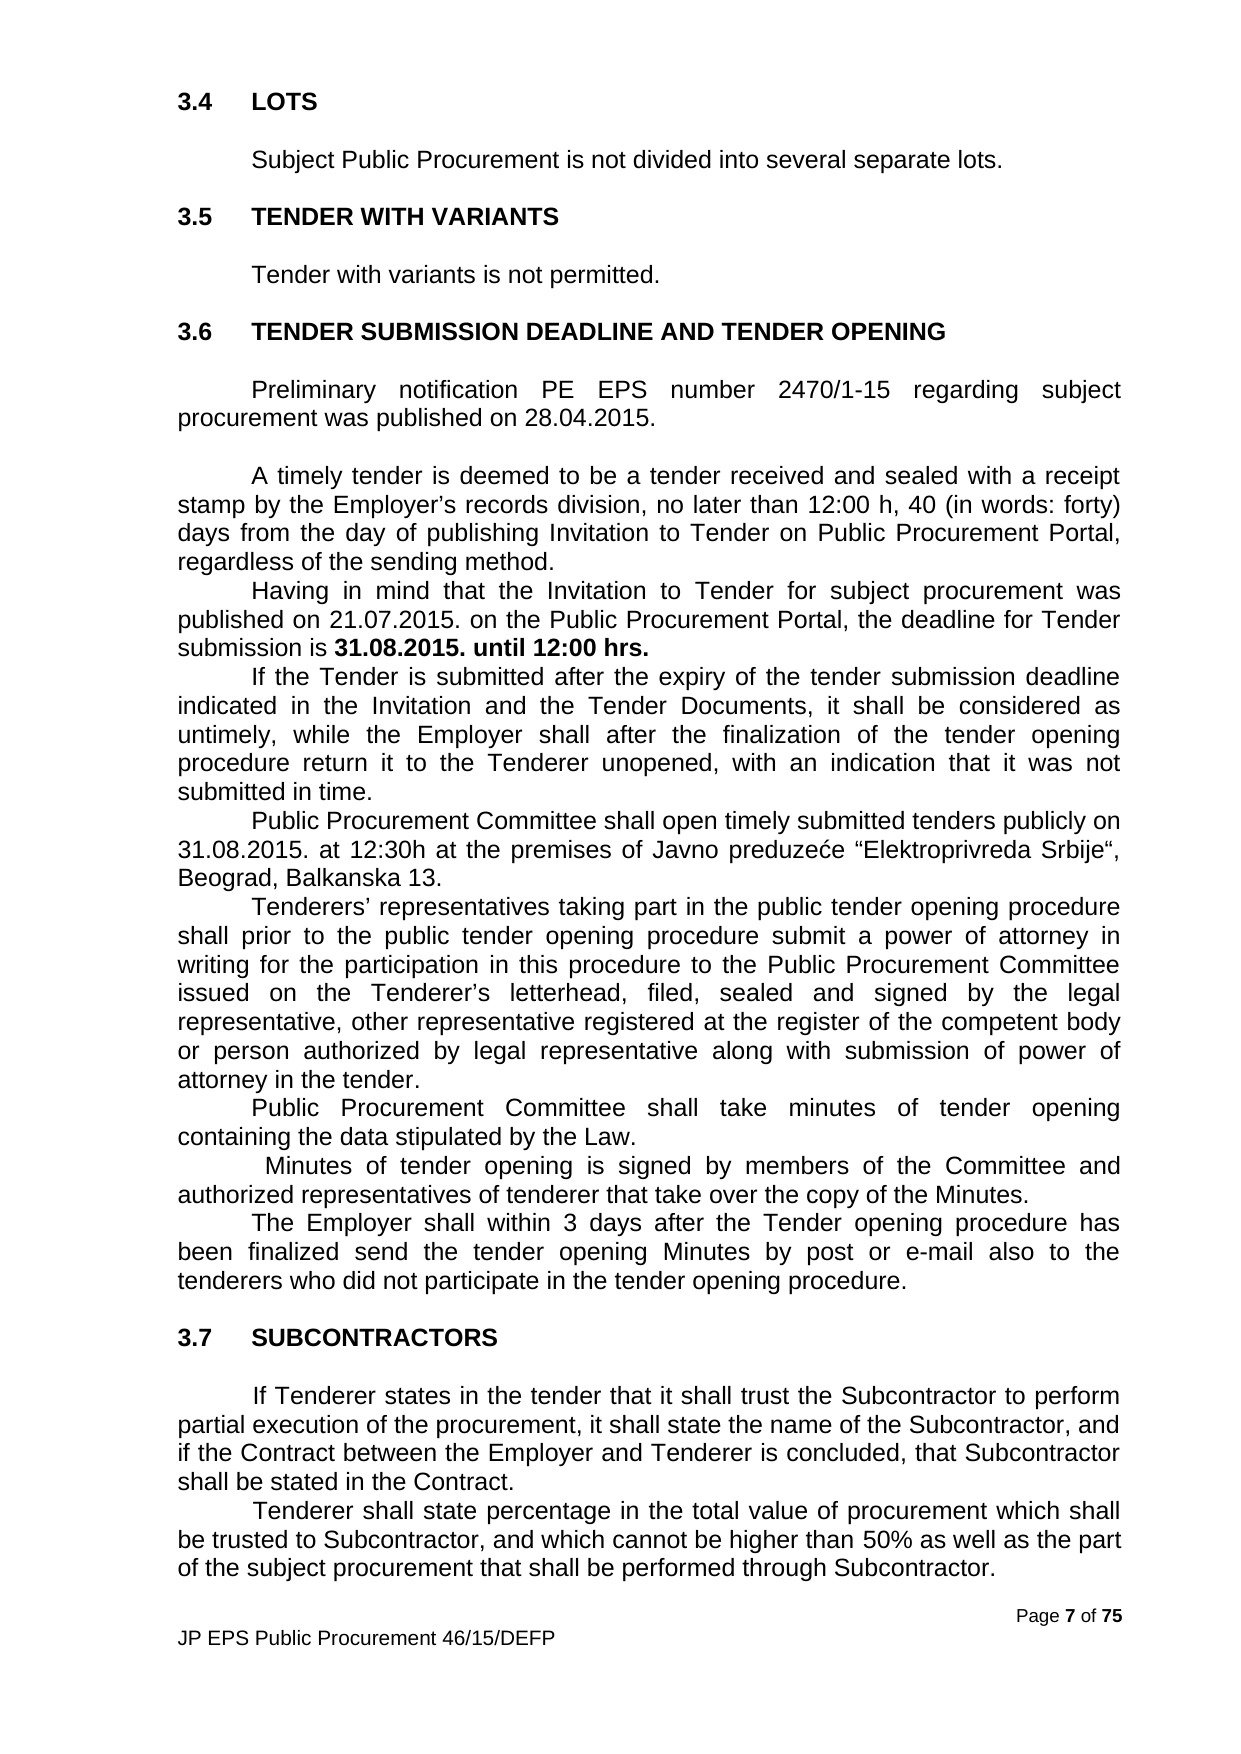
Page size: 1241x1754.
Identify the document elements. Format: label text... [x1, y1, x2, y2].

text Subject Public Procurement is not divided into several separate lots. [177, 145, 1122, 173]
text If Tenderer states in the tender that it shall trust the Subcontractor to perform partial execution of the procurement, it shall state the name of the Subcontractor, and if the Contract between the Employer and Tenderer is concluded, that Subcontractor shall be stated in the Contract. [177, 1381, 1122, 1496]
text Public Procurement Committee shall take minutes of tender opening containing the data stipulated by the Law. [177, 1093, 1122, 1151]
text If the Tender is submitted after the expiry of the tender submission deadline indicated in the Invitation and the Tender Documents, it shall be considered as untimely, while the Employer shall after the finalization of the tender opening procedure return it to the Tenderer unopened, with an indication that it was not submitted in time. [177, 662, 1122, 806]
text 3.7 SUBCONTRACTORS [177, 1323, 1122, 1352]
text Tenderers’ representatives taking part in the public tender opening procedure shall prior to the public tender opening procedure submit a power of attorney in writing for the participation in this procedure to the Public Procurement Committee issued on the Tenderer’s letterhead, filed, sealed and signed by the legal representative, other representative registered at the register of the competent body or person authorized by legal representative along with submission of power of attorney in the tender. [177, 892, 1122, 1093]
text 3.4 LOTS [177, 87, 1122, 116]
text Preliminary notification PE EPS number 2470/1-15 regarding subject procurement was published on 28.04.2015. [177, 375, 1122, 432]
text The Employer shall within 3 days after the Tender opening procedure has been finalized send the tender opening Minutes by post or e-mail also to the tenderers who did not participate in the tender opening procedure. [177, 1208, 1122, 1295]
text Having in mind that the Invitation to Tender for subject procurement was published on 21.07.2015. on the Public Procurement Portal, the deadline for Tender submission is 31.08.2015. until 12:00 hrs. [177, 576, 1122, 662]
text 3.6 TENDER SUBMISSION DEADLINE AND TENDER OPENING [177, 317, 1122, 346]
text Minutes of tender opening is signed by members of the Committee and authorized representatives of tenderer that take over the copy of the Minutes. [177, 1151, 1122, 1208]
text A timely tender is deemed to be a tender received and sealed with a receipt stamp by the Employer’s records division, no later than 12:00 h, 40 (in words: forty) days from the day of publishing Invitation to Tender on Public Procurement Portal, regardless of the sending method. [177, 461, 1122, 576]
text 3.5 TENDER WITH VARIANTS [177, 202, 1122, 231]
text Public Procurement Committee shall open timely submitted tenders publicly on 31.08.2015. at 12:30h at the premises of Javno preduzeće “Elektroprivreda Srbije“, Beograd, Balkanska 13. [177, 806, 1122, 892]
text Tenderer shall state percentage in the total value of procurement which shall be trusted to Subcontractor, and which cannot be higher than 50% as well as the part of the subject procurement that shall be performed through Subcontractor. [177, 1496, 1122, 1582]
text Tender with variants is not permitted. [177, 260, 1122, 288]
